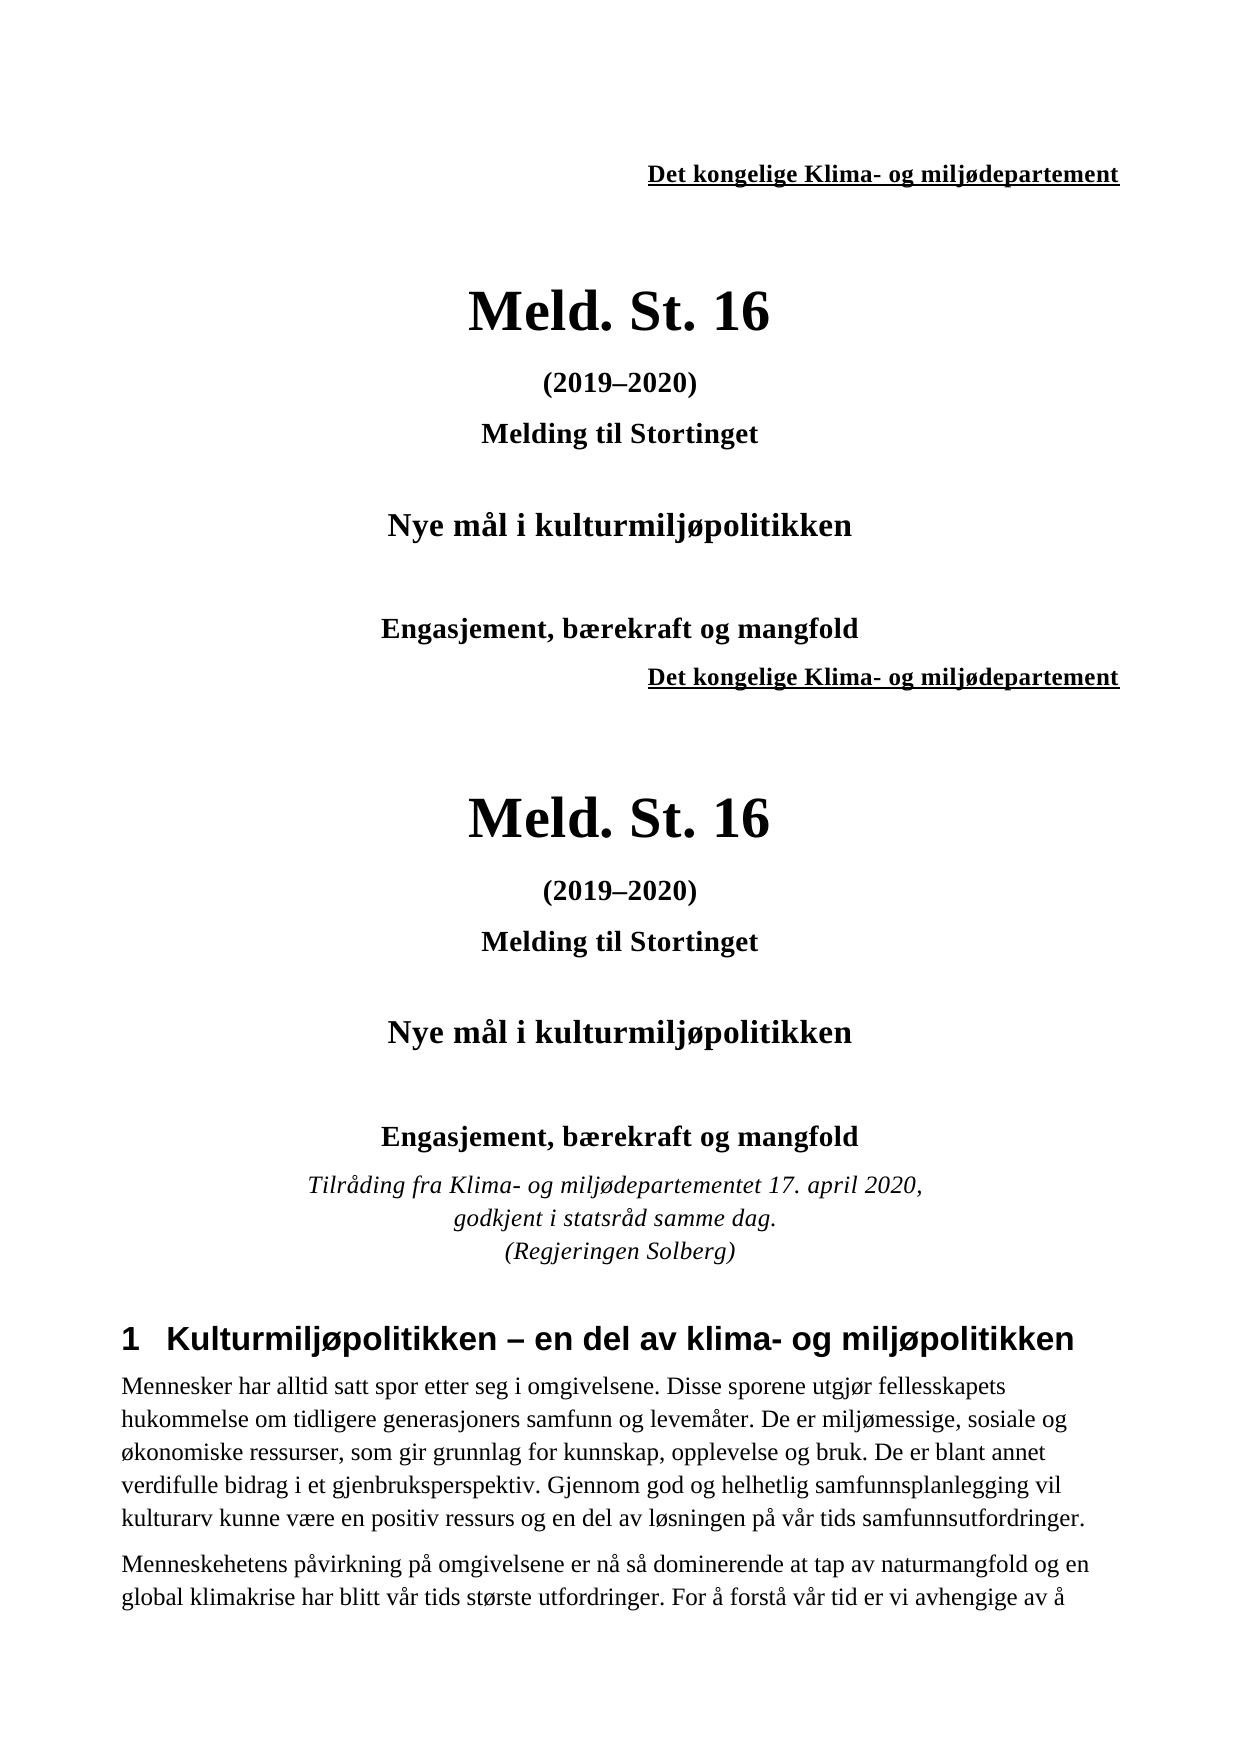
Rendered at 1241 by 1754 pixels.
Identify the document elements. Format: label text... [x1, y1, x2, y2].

text Engasjement, bærekraft og mangfold [121, 1119, 1119, 1152]
text (2019–2020) [121, 873, 1119, 906]
text Melding til Stortinget [121, 924, 1119, 957]
text Det kongelige Klima- og miljødepartement [121, 159, 1119, 188]
text Meld. St. 16 [121, 783, 1119, 850]
text Meld. St. 16 [121, 276, 1119, 343]
text Det kongelige Klima- og miljødepartement [121, 662, 1119, 691]
text Engasjement, bærekraft og mangfold [121, 611, 1119, 645]
text (2019–2020) [121, 365, 1119, 399]
text Nye mål i kulturmiljøpolitikken [121, 505, 1119, 543]
text Tilråding fra Klima- og miljødepartementet 17. april 2020, godkjent i statsråd samme dag. (Regjeringen Solberg) [121, 1170, 1119, 1264]
text Mennesker har alltid satt spor etter seg i omgivelsene. Disse sporene utgjør fellesskapets hukommelse om tidligere generasjoners samfunn og levemåter. De er miljømessige, sosiale og økonomiske ressurser, som gir grunnlag for kunnskap, opplevelse og bruk. De er blant annet verdifulle bidrag i et gjenbruksperspektiv. Gjennom god og helhetlig samfunnsplanlegging vil kulturarv kunne være en positiv ressurs og en del av løsningen på vår tids samfunnsutfordringer. [121, 1371, 1119, 1532]
text Nye mål i kulturmiljøpolitikken [121, 1012, 1119, 1051]
text Melding til Stortinget [121, 416, 1119, 450]
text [121, 1549, 1119, 1611]
subtitle Kulturmiljøpolitikken – en del av klima- og miljøpolitikken [121, 1319, 1119, 1357]
